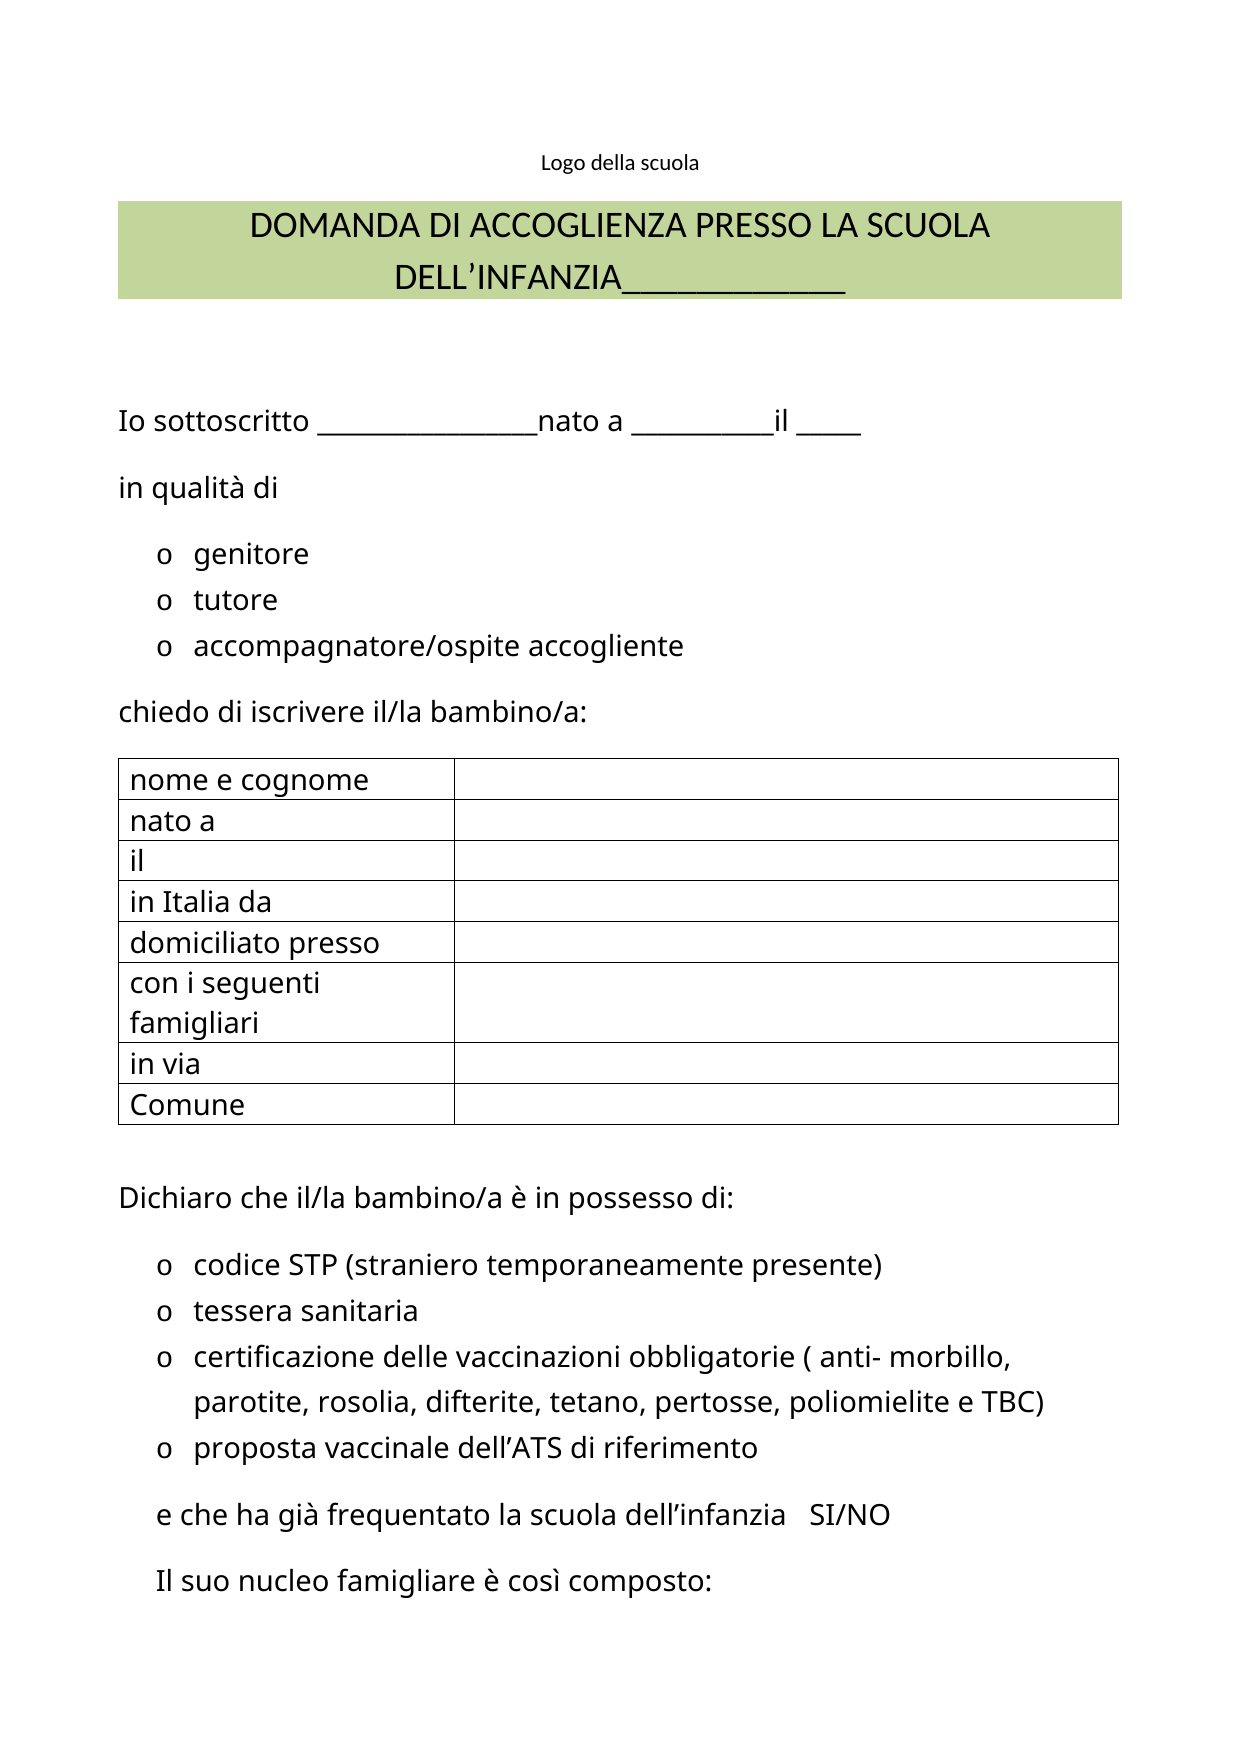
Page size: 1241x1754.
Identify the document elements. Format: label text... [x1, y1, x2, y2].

table_cell [455, 1043, 1118, 1083]
table_header nome e cognome [119, 759, 454, 799]
table_cell con i seguenti famigliari [119, 963, 454, 1042]
table_cell Comune [119, 1084, 454, 1124]
list proposta vaccinale dell’ATS di riferimento [156, 1427, 1122, 1467]
list codice STP (straniero temporaneamente presente) [156, 1244, 1122, 1284]
text Dichiaro che il/la bambino/a è in possesso di: [118, 1178, 1122, 1217]
text in qualità di [118, 467, 1122, 507]
text e che ha già frequentato la scuola dell’infanzia SI/NO [156, 1494, 1122, 1534]
list accompagnatore/ospite accogliente [156, 625, 1122, 665]
text Io sottoscritto _________________nato a ___________il _____ [118, 400, 1122, 440]
table_cell [455, 881, 1118, 921]
table_header [455, 759, 1118, 799]
table_cell domiciliato presso [119, 922, 454, 962]
list genitore [156, 533, 1122, 573]
table_cell [455, 800, 1118, 839]
table_cell in via [119, 1043, 454, 1083]
table_cell [455, 1084, 1118, 1124]
text chiedo di iscrivere il/la bambino/a: [118, 692, 1122, 731]
list certificazione delle vaccinazioni obbligatorie ( anti- morbillo, parotite, rosolia, difterite, tetano, pertosse, poliomielite e TBC) [156, 1336, 1122, 1421]
table_cell il [119, 841, 454, 880]
list tessera sanitaria [156, 1290, 1122, 1330]
table_cell [455, 841, 1118, 880]
list tutore [156, 579, 1122, 619]
table_cell [455, 963, 1118, 1042]
table_cell in Italia da [119, 881, 454, 921]
text Logo della scuola [118, 148, 1122, 176]
table_cell [455, 922, 1118, 962]
text Il suo nucleo famigliare è così composto: [156, 1560, 1122, 1600]
text DOMANDA DI ACCOGLIENZA PRESSO LA SCUOLA DELL’INFANZIA____________ [118, 201, 1122, 299]
table_cell nato a [119, 800, 454, 839]
